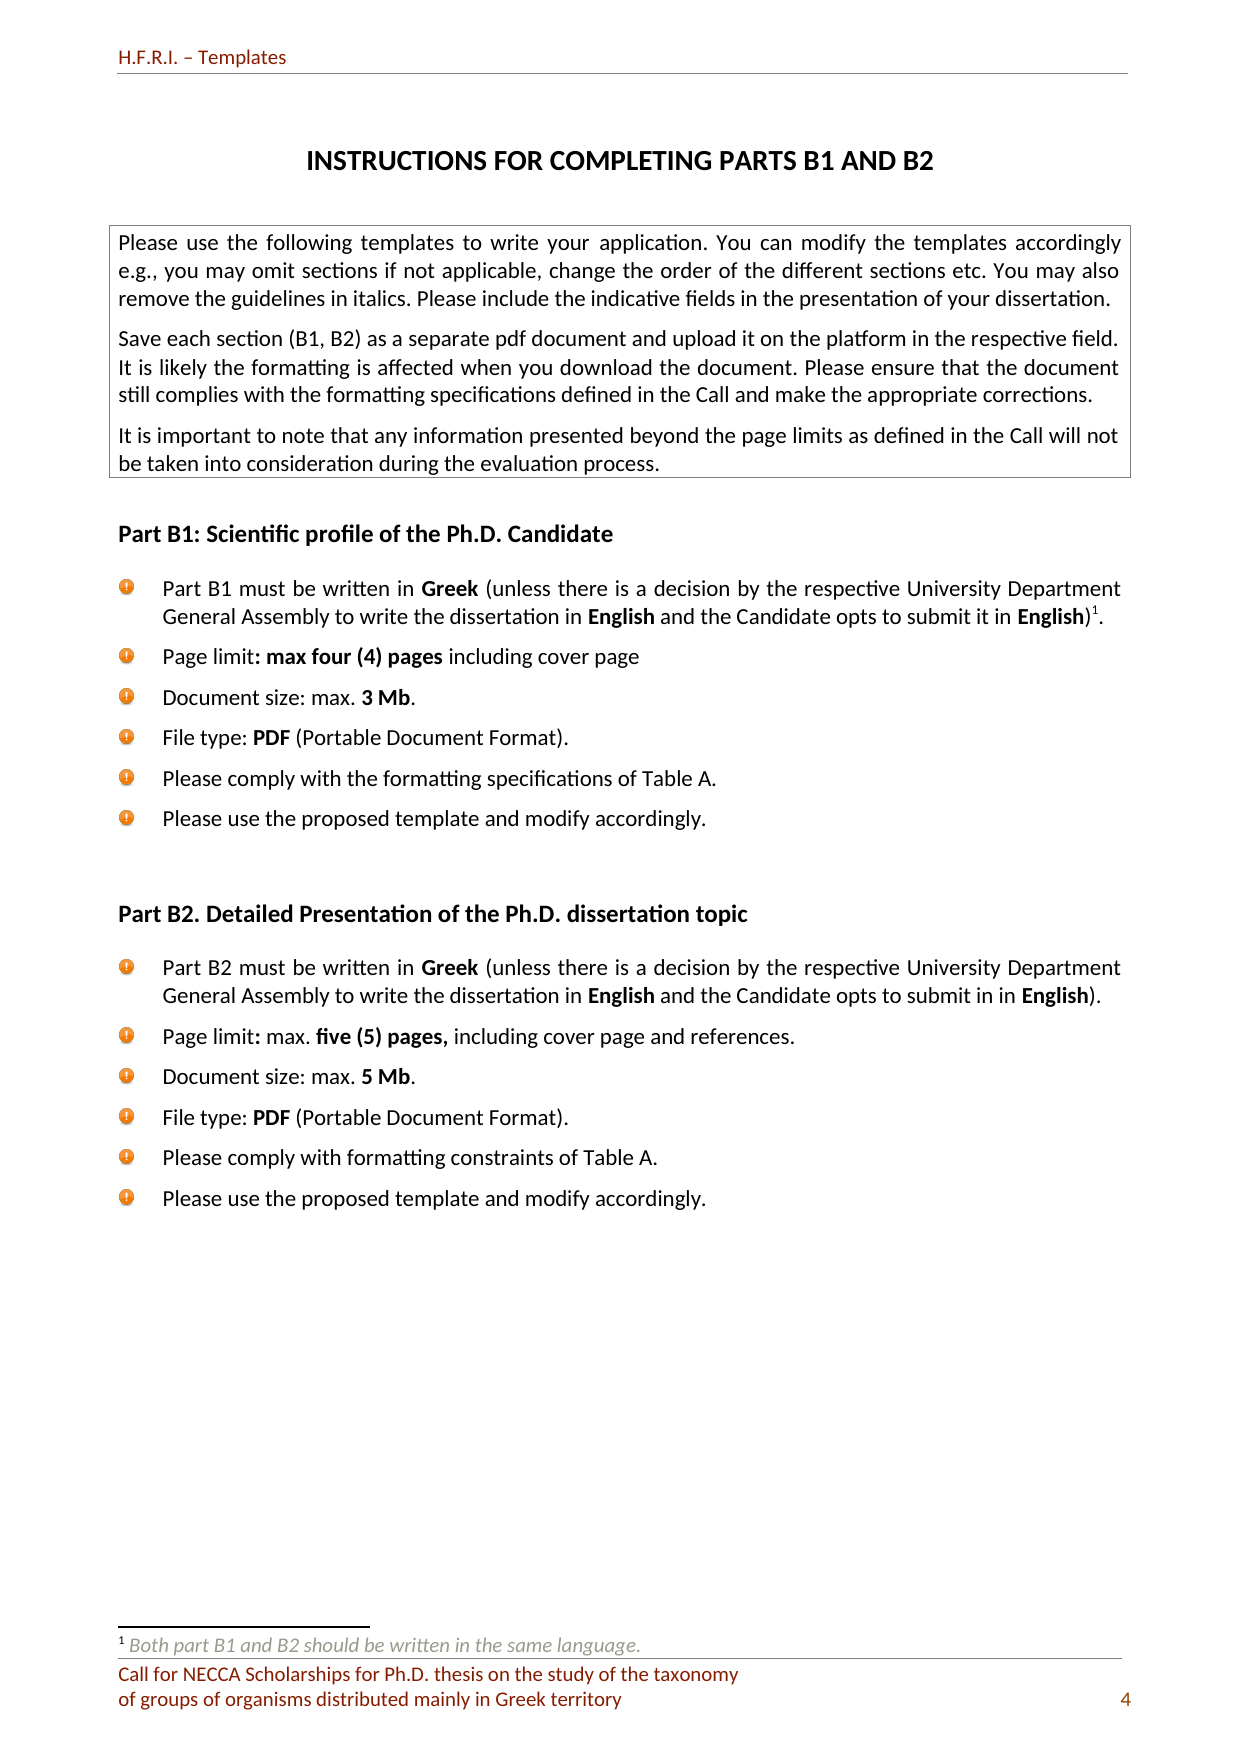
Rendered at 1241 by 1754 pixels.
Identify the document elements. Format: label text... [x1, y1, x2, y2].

picture [119, 1149, 134, 1166]
picture [119, 1027, 134, 1045]
text Part B1: Scientific profile of the Ph.D. Candidate [118, 518, 1122, 549]
picture [119, 729, 134, 746]
picture [119, 769, 134, 787]
list Page limit: max. five (5) pages, including cover page and references. [118, 1022, 1122, 1050]
picture [119, 1068, 134, 1085]
text Part B2. Detailed Presentation of the Ph.D. dissertation topic [118, 898, 1122, 928]
picture [119, 688, 134, 706]
subtitle INSTRUCTIONS FOR COMPLETING PARTS B1 AND B2 [118, 142, 1122, 177]
list Part B1 must be written in Greek (unless there is a decision by the respective University Department General Assembly to write the dissertation in English and the Candidate opts to submit it in English). [118, 574, 1122, 630]
picture [119, 1189, 134, 1207]
picture [119, 810, 134, 827]
picture [119, 959, 134, 976]
list Document size: max. 3 Mb. [118, 683, 1122, 711]
list File type: PDF (Portable Document Format). [118, 723, 1122, 751]
text It is important to note that any information presented beyond the page limits as defined in the Call will not be taken into consideration during the evaluation process. [110, 418, 1130, 477]
picture [119, 579, 134, 596]
list Document size: max. 5 Mb. [118, 1062, 1122, 1091]
list Page limit: max four (4) pages including cover page [118, 642, 1122, 670]
list Please comply with the formatting specifications of Table A. [118, 764, 1122, 792]
list Please use the proposed template and modify accordingly. [118, 1184, 1122, 1212]
picture [119, 648, 134, 665]
list Please use the proposed template and modify accordingly. [118, 804, 1122, 832]
picture [119, 1108, 134, 1126]
list Please comply with formatting constraints of Table A. [118, 1143, 1122, 1172]
text Please use the following templates to write your application. You can modify the templates accordingly e.g., you may omit sections if not applicable, change the order of the different sections etc. You may also remove the guidelines in italics. Please include the indicative fields in the presentation of your dissertation. [110, 226, 1130, 312]
list File type: PDF (Portable Document Format). [118, 1103, 1122, 1131]
list Part B2 must be written in Greek (unless there is a decision by the respective University Department General Assembly to write the dissertation in English and the Candidate opts to submit in in English). [118, 953, 1122, 1009]
text Save each section (B1, B2) as a separate pdf document and upload it on the platform in the respective field. It is likely the formatting is affected when you download the document. Please ensure that the document still complies with the formatting specifications defined in the Call and make the appropriate corrections. [110, 321, 1130, 409]
